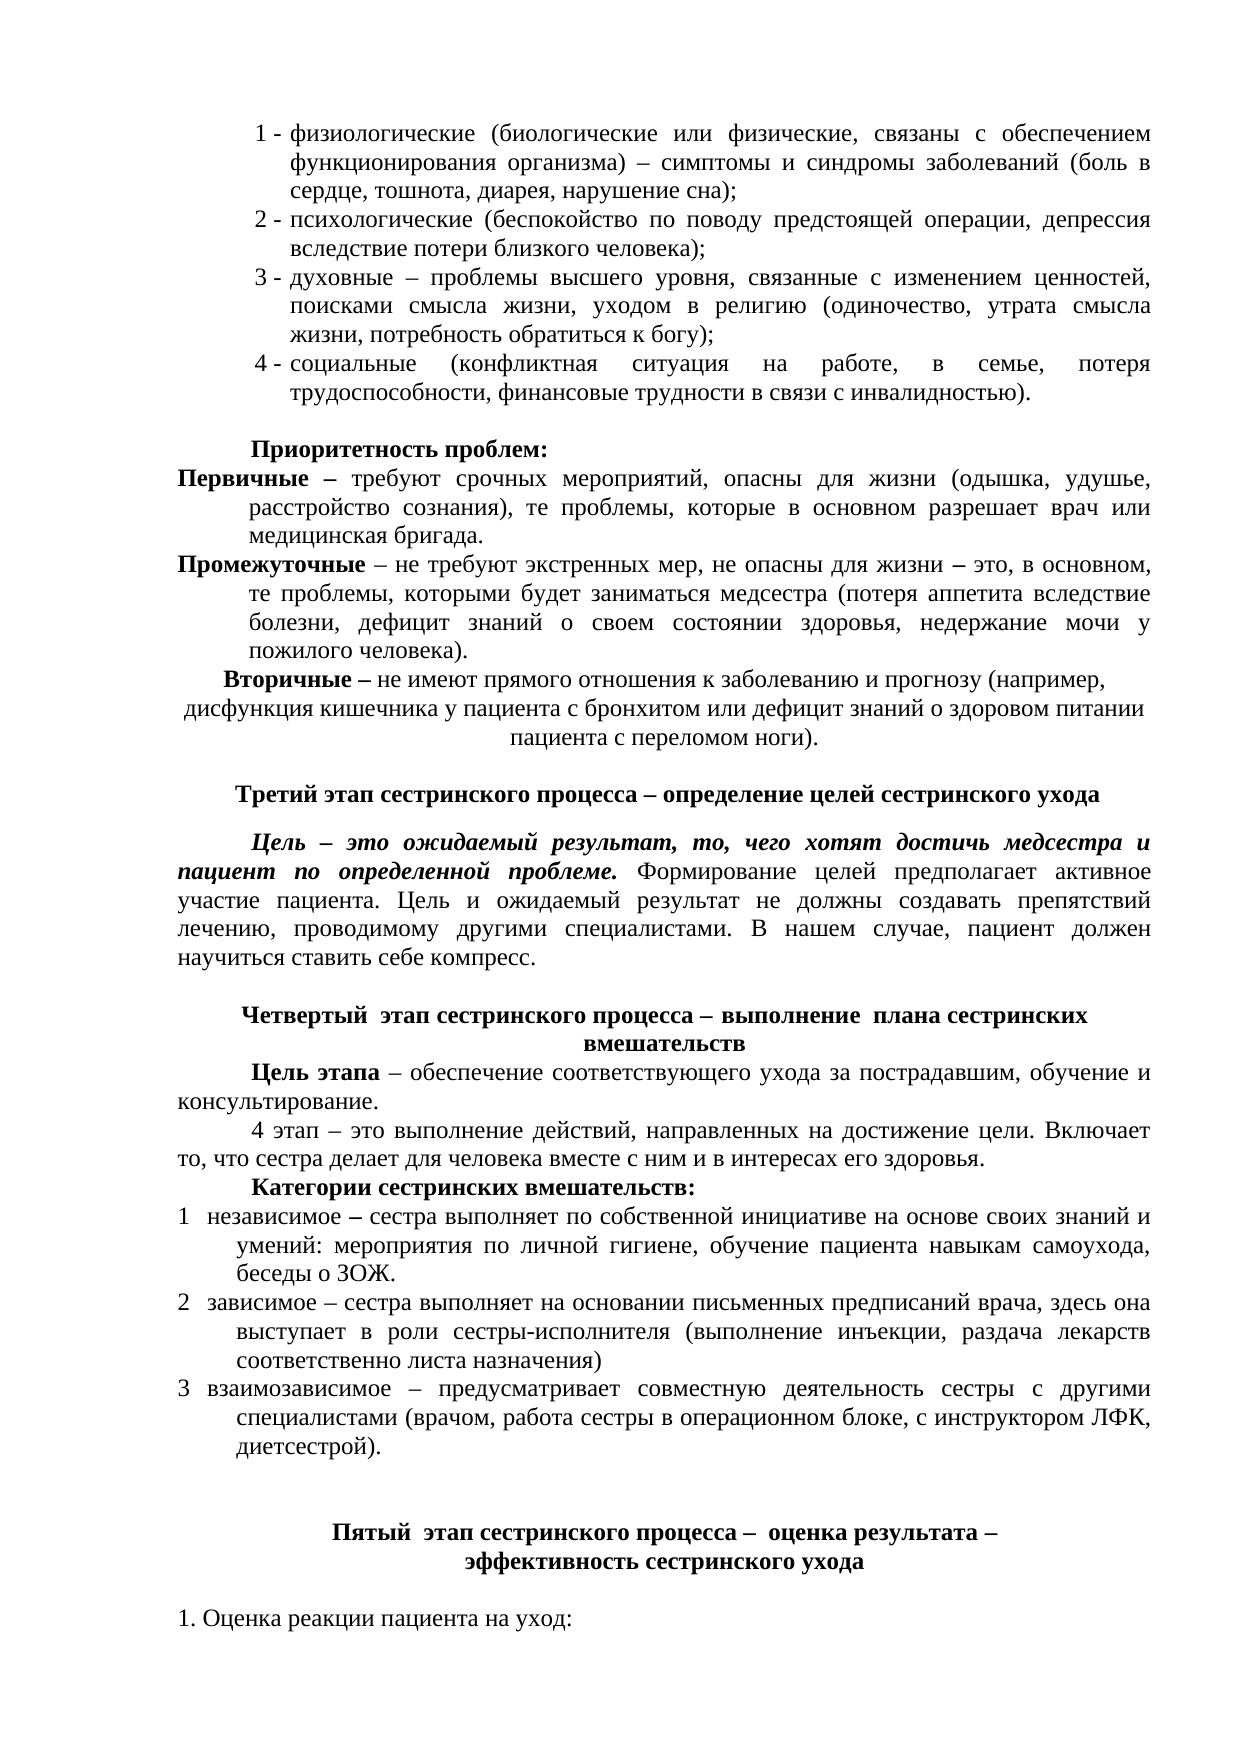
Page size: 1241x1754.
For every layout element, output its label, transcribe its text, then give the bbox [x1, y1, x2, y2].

text 1. Оценка реакции пациента на уход: [177, 1603, 1152, 1632]
text Промежуточные – не требуют экстренных мер, не опасны для жизни – это, в основном, те проблемы, которыми будет заниматься медсестра (потеря аппетита вследствие болезни, дефицит знаний о своем состоянии здоровья, недержание мочи у пожилого человека). [177, 549, 1152, 664]
text Четвертый этап сестринского процесса – выполнение плана сестринских вмешательств [177, 1000, 1152, 1057]
list духовные – проблемы высшего уровня, связанные с изменением ценностей, поисками смысла жизни, уходом в религию (одиночество, утрата смысла жизни, потребность обратиться к богу); [254, 262, 1152, 348]
text Категории сестринских вмешательств: [177, 1172, 1152, 1201]
list физиологические (биологические или физические, связаны с обеспечением функционирования организма) – симптомы и синдромы заболеваний (боль в сердце, тошнота, диарея, нарушение сна); [254, 118, 1152, 204]
text Цель – это ожидаемый результат, то, чего хотят достичь медсестра и пациент по определенной проблеме. Формирование целей предполагает активное участие пациента. Цель и ожидаемый результат не должны создавать препятствий лечению, проводимому другими специалистами. В нашем случае, пациент должен научиться ставить себе компресс. [177, 827, 1152, 971]
list социальные (конфликтная ситуация на работе, в семье, потеря трудоспособности, финансовые трудности в связи с инвалидностью). [254, 348, 1152, 406]
text Пятый этап сестринского процесса – оценка результата – [177, 1517, 1152, 1546]
text Первичные – требуют срочных мероприятий, опасны для жизни (одышка, удушье, расстройство сознания), те проблемы, которые в основном разрешает врач или медицинская бригада. [177, 463, 1152, 549]
text Приоритетность проблем: [177, 434, 1152, 463]
text Цель этапа – обеспечение соответствующего ухода за пострадавшим, обучение и консультирование. [177, 1057, 1152, 1115]
list взаимозависимое – предусматривает совместную деятельность сестры с другими специалистами (врачом, работа сестры в операционном блоке, с инструктором ЛФК, диетсестрой). [177, 1373, 1152, 1460]
text Вторичные – не имеют прямого отношения к заболеванию и прогнозу (например, дисфункция кишечника у пациента с бронхитом или дефицит знаний о здоровом питании пациента с переломом ноги). [177, 664, 1152, 751]
text эффективность сестринского ухода [177, 1546, 1152, 1575]
text 4 этап – это выполнение действий, направленных на достижение цели. Включает то, что сестра делает для человека вместе с ним и в интересах его здоровья. [177, 1115, 1152, 1172]
list психологические (беспокойство по поводу предстоящей операции, депрессия вследствие потери близкого человека); [254, 204, 1152, 262]
list независимое – сестра выполняет по собственной инициативе на основе своих знаний и умений: мероприятия по личной гигиене, обучение пациента навыкам самоухода, беседы о ЗОЖ. [177, 1201, 1152, 1287]
list зависимое – сестра выполняет на основании письменных предписаний врача, здесь она выступает в роли сестры-исполнителя (выполнение инъекции, раздача лекарств соответственно листа назначения) [177, 1287, 1152, 1373]
text Третий этап сестринского процесса – определение целей сестринского ухода [183, 779, 1152, 808]
